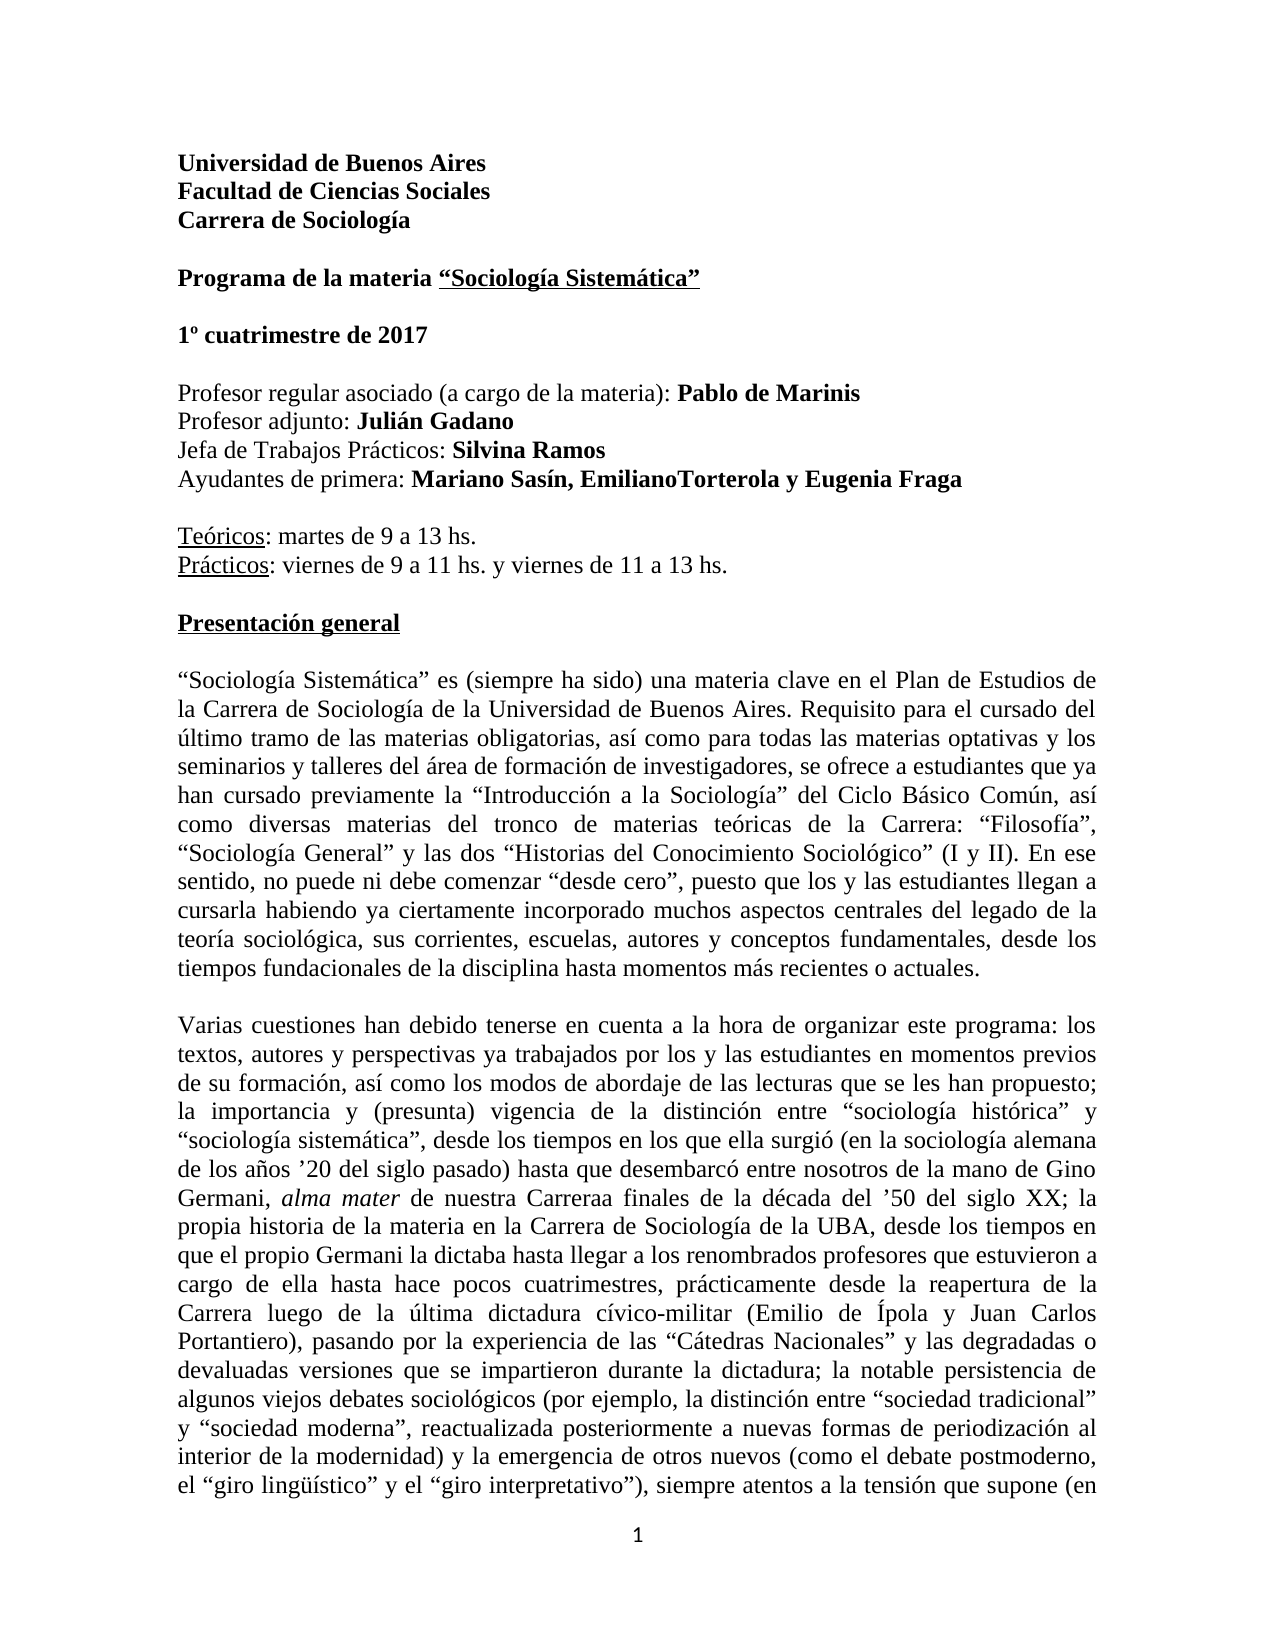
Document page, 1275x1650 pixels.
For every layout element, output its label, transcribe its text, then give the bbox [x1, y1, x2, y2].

text Jefa de Trabajos Prácticos: Silvina Ramos [177, 435, 1098, 464]
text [177, 1010, 1098, 1499]
text Profesor regular asociado (a cargo de la materia): Pablo de Marinis [177, 378, 1098, 406]
text Presentación general [177, 608, 1098, 636]
text Universidad de Buenos Aires [177, 148, 1098, 176]
text Prácticos: viernes de 11 hs. y viernes de 11 a 13 hs. [177, 550, 1098, 579]
text Profesor adjunto: Julián Gadano [177, 406, 1098, 435]
text 1º cuatrimestre de 2017 [177, 320, 1098, 349]
text Programa de la materia “Sociología Sistemática” [177, 263, 1098, 291]
text “Sociología Sistemática” es (siempre ha sido) una materia clave en el Plan de Estudios de la Carrera de Sociología de la Universidad de Buenos Aires. Requisito para el cursado del último tramo de las materias obligatorias, así como para todas las materias optativas y los seminarios y talleres del área de formación de investigadores, se ofrece a estudiantes que ya han cursado previamente la “Introducción a la Sociología” del Ciclo Básico Común, así como diversas materias del tronco de materias teóricas de la Carrera: “Filosofía”, “Sociología General” y las dos “Historias del Conocimiento Sociológico” (I y II). En ese sentido, no puede ni debe comenzar “desde cero”, puesto que los y las estudiantes llegan a cursarla habiendo ya ciertamente incorporado muchos aspectos centrales del legado de la teoría sociológica, sus corrientes, escuelas, autores y conceptos fundamentales, desde los tiempos fundacionales de la disciplina hasta momentos más recientes o actuales. [177, 665, 1098, 981]
text Carrera de Sociología [177, 205, 1098, 234]
text Facultad de Ciencias Sociales [177, 176, 1098, 205]
text Teóricos: martes de 13 hs. [177, 521, 1098, 550]
text Ayudantes de primera: Mariano Sasín, EmilianoTorterola y Eugenia Fraga [177, 464, 1098, 493]
